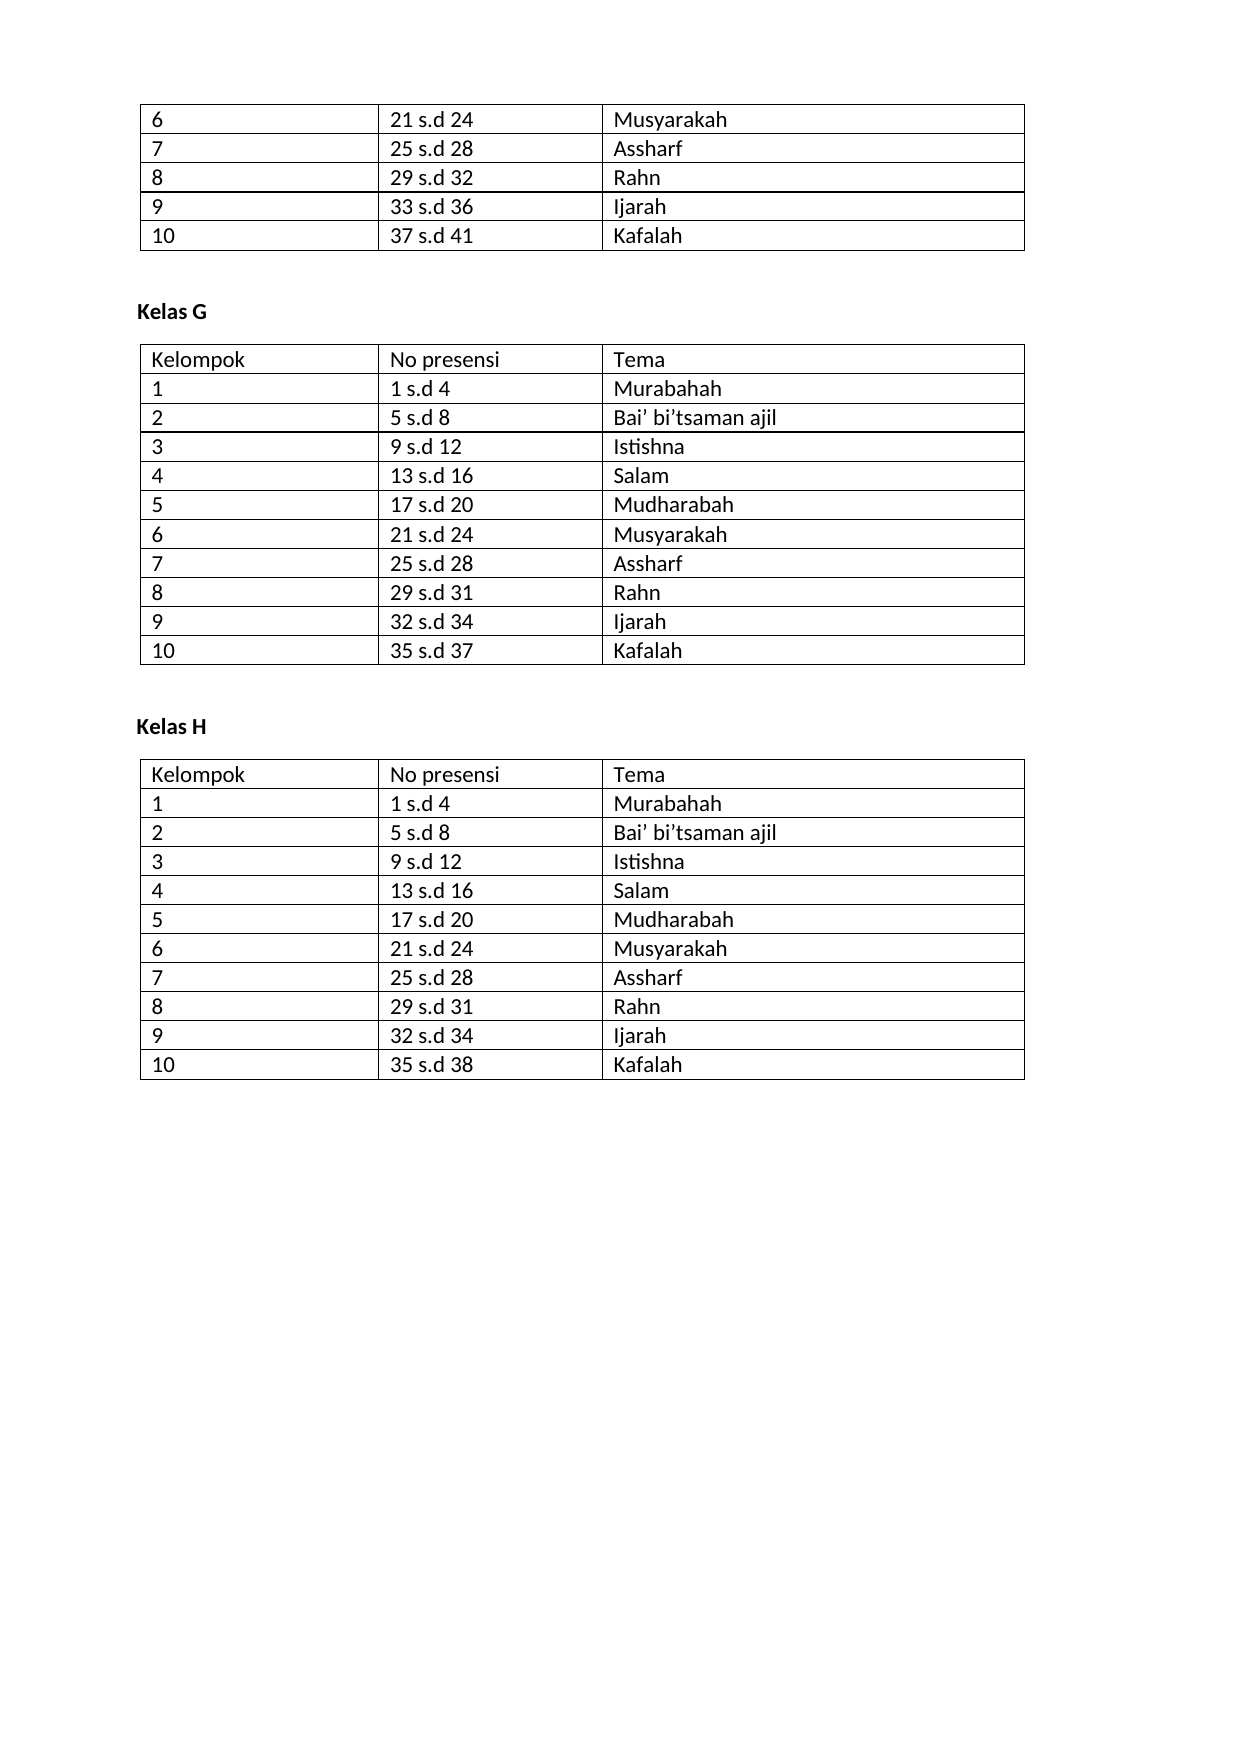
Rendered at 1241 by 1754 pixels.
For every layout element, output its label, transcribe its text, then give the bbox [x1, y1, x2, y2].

table_cell 1 [141, 789, 378, 817]
table_cell 7 [141, 549, 378, 577]
table_cell 5 [141, 905, 378, 933]
table_cell Mudharabah [603, 491, 1024, 519]
table_cell 5 [141, 491, 378, 519]
table_cell Rahn [603, 578, 1024, 606]
table_cell Istishna [603, 433, 1024, 461]
table_cell 21 s.d 24 [379, 105, 602, 133]
table_cell 13 s.d 16 [379, 876, 602, 904]
table_cell Rahn [603, 163, 1024, 191]
table_cell 29 s.d 32 [379, 163, 602, 191]
table_cell 10 [141, 1050, 378, 1078]
table_cell 1 [141, 374, 378, 402]
table_cell 1 s.d 4 [379, 374, 602, 402]
table_cell Musyarakah [603, 105, 1024, 133]
table_cell Mudharabah [603, 905, 1024, 933]
table_cell 21 s.d 24 [379, 520, 602, 548]
table_cell 6 [141, 520, 378, 548]
table_cell Kafalah [603, 1050, 1024, 1078]
table_cell Musyarakah [603, 520, 1024, 548]
table_cell 25 s.d 28 [379, 549, 602, 577]
table_cell 21 s.d 24 [379, 934, 602, 962]
table_cell Ijarah [603, 193, 1024, 220]
table_cell 10 [141, 221, 378, 249]
table_cell Ijarah [603, 607, 1024, 635]
table_header No presensi [379, 760, 602, 788]
table_cell 35 s.d 37 [379, 636, 602, 664]
table_cell 1 s.d 4 [379, 789, 602, 817]
table_cell Bai’ bi’tsaman ajil [603, 404, 1024, 431]
table_cell Assharf [603, 963, 1024, 991]
table_cell 9 [141, 607, 378, 635]
table_cell 7 [141, 134, 378, 162]
table_cell Musyarakah [603, 934, 1024, 962]
table_cell 9 s.d 12 [379, 847, 602, 875]
table_cell Assharf [603, 134, 1024, 162]
table_cell 17 s.d 20 [379, 905, 602, 933]
table_cell 13 s.d 16 [379, 462, 602, 489]
table_cell 8 [141, 578, 378, 606]
table_cell 9 s.d 12 [379, 433, 602, 461]
table_cell 5 s.d 8 [379, 818, 602, 846]
table_cell Kafalah [603, 636, 1024, 664]
text Kelas H [64, 712, 1176, 740]
table_cell Murabahah [603, 374, 1024, 402]
table_cell 10 [141, 636, 378, 664]
table_cell 6 [141, 934, 378, 962]
table_cell 7 [141, 963, 378, 991]
table_cell 4 [141, 462, 378, 489]
table_cell 8 [141, 163, 378, 191]
table_cell Salam [603, 876, 1024, 904]
text Kelas G [64, 297, 1176, 325]
table_cell 25 s.d 28 [379, 134, 602, 162]
table_cell 29 s.d 31 [379, 992, 602, 1020]
table_cell 8 [141, 992, 378, 1020]
table_header No presensi [379, 345, 602, 373]
table_cell 37 s.d 41 [379, 221, 602, 249]
table_cell 4 [141, 876, 378, 904]
table_cell 35 s.d 38 [379, 1050, 602, 1078]
table_cell 2 [141, 404, 378, 431]
table_cell 17 s.d 20 [379, 491, 602, 519]
table_cell Kafalah [603, 221, 1024, 249]
table_header Tema [603, 760, 1024, 788]
table_cell Bai’ bi’tsaman ajil [603, 818, 1024, 846]
table_cell 33 s.d 36 [379, 193, 602, 220]
table_cell 29 s.d 31 [379, 578, 602, 606]
table_header Tema [603, 345, 1024, 373]
table_cell 9 [141, 193, 378, 220]
table_cell Murabahah [603, 789, 1024, 817]
table_cell 6 [141, 105, 378, 133]
table_cell 25 s.d 28 [379, 963, 602, 991]
table_header Kelompok [141, 760, 378, 788]
table_cell 5 s.d 8 [379, 404, 602, 431]
table_cell 32 s.d 34 [379, 1021, 602, 1049]
table_cell 2 [141, 818, 378, 846]
table_cell 9 [141, 1021, 378, 1049]
table_cell Istishna [603, 847, 1024, 875]
table_cell 3 [141, 847, 378, 875]
table_cell Ijarah [603, 1021, 1024, 1049]
table_cell Salam [603, 462, 1024, 489]
table_cell 3 [141, 433, 378, 461]
table_cell 32 s.d 34 [379, 607, 602, 635]
table_cell Assharf [603, 549, 1024, 577]
table_cell Rahn [603, 992, 1024, 1020]
table_header Kelompok [141, 345, 378, 373]
